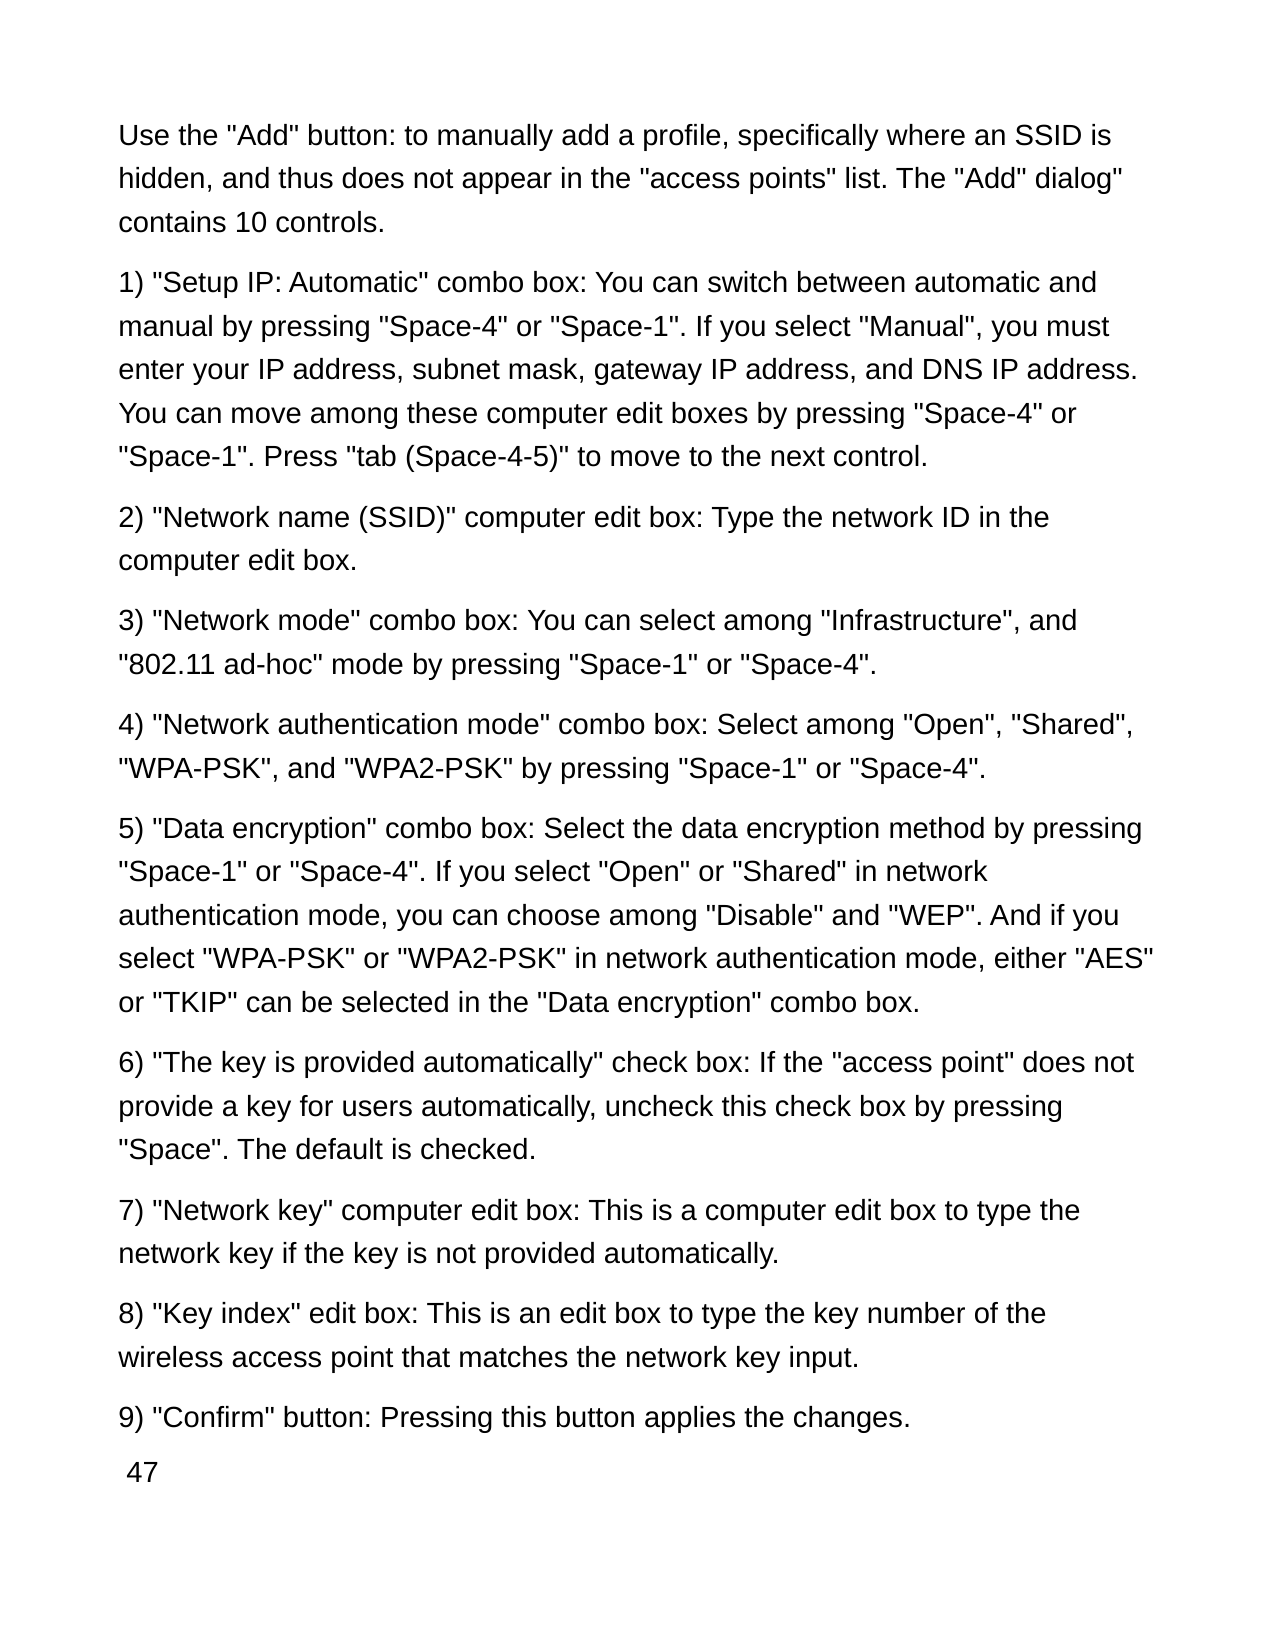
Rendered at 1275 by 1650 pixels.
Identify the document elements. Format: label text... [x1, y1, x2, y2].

text 6) "The key is provided automatically" check box: If the "access point" does not provide a key for users automatically, uncheck this check box by pressing "Space". The default is checked. [118, 1045, 1157, 1166]
text 3) "Network mode" combo box: You can select among "Infrastructure", and "802.11 ad-hoc" mode by pressing "Space-1" or "Space-4". [118, 603, 1157, 681]
text 4) "Network authentication mode" combo box: Select among "Open", "Shared", "WPA-PSK", and "WPA2-PSK" by pressing "Space-1" or "Space-4". [118, 707, 1157, 784]
text 5) "Data encryption" combo box: Select the data encryption method by pressing "Space-1" or "Space-4". If you select "Open" or "Shared" in network authentication mode, you can choose among "Disable" and "WEP". And if you select "WPA-PSK" or "WPA2-PSK" in network authentication mode, either "AES" or "TKIP" can be selected in the "Data encryption" combo box. [118, 811, 1157, 1019]
text 9) "Confirm" button: Pressing this button applies the changes. [118, 1400, 1157, 1434]
text 8) "Key index" edit box: This is an edit box to type the key number of the wireless access point that matches the network key input. [118, 1296, 1157, 1373]
text 1) "Setup IP: Automatic" combo box: You can switch between automatic and manual by pressing "Space-4" or "Space-1". If you select "Manual", you must enter your IP address, subnet mask, gateway IP address, and DNS IP address. You can move among these computer edit boxes by pressing "Space-4" or "Space-1". Press "tab (Space-4-5)" to move to the next control. [118, 265, 1157, 473]
text 7) "Network key" computer edit box: This is a computer edit box to type the network key if the key is not provided automatically. [118, 1193, 1157, 1270]
text Use the "Add" button: to manually add a profile, specifically where an SSID is hidden, and thus does not appear in the "access points" list. The "Add" dialog" contains 10 controls. [118, 118, 1157, 239]
text 2) "Network name (SSID)" computer edit box: Type the network ID in the computer edit box. [118, 500, 1157, 577]
